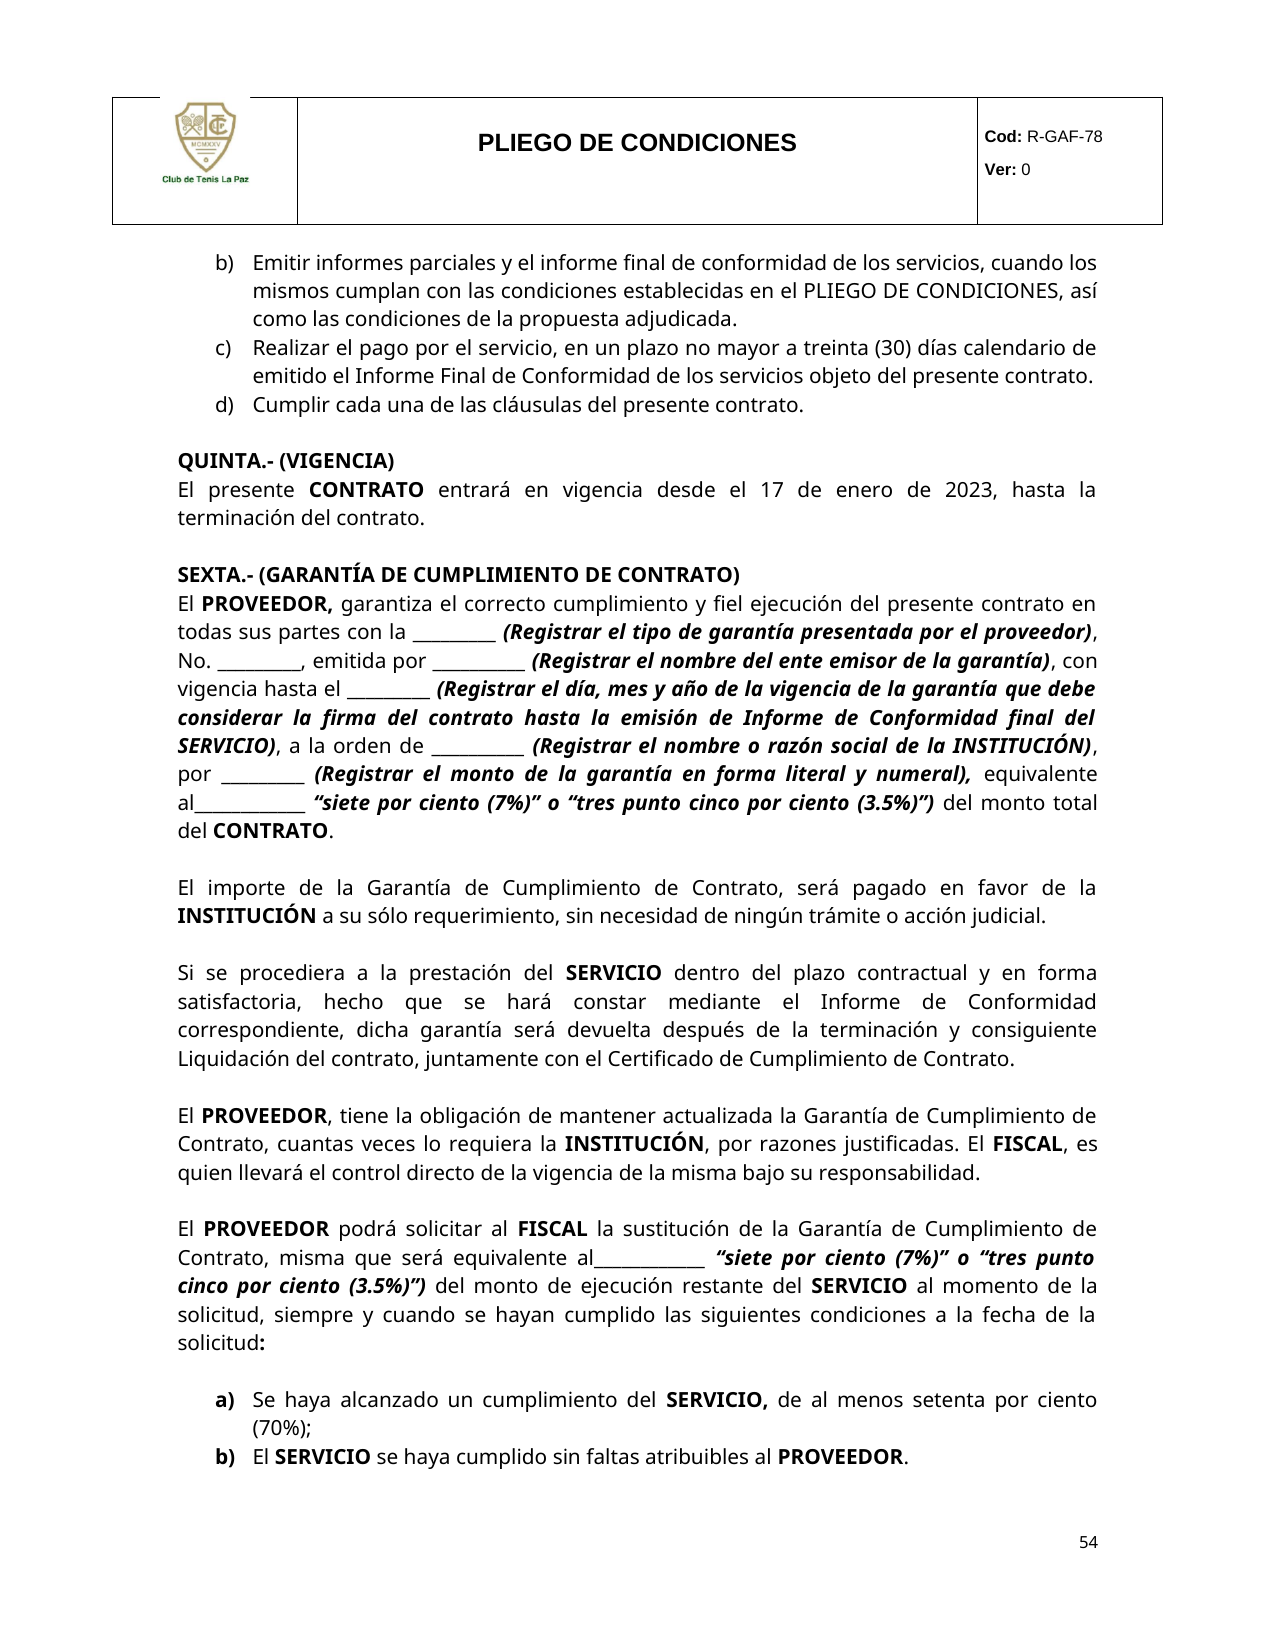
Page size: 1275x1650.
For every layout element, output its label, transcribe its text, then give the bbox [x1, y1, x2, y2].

text Si se procediera a la prestación del SERVICIO dentro del plazo contractual y en forma satisfactoria, hecho que se hará constar mediante el Informe de Conformidad correspondiente, dicha garantía será devuelta después de la terminación y consiguiente Liquidación del contrato, juntamente con el Certificado de Cumplimiento de Contrato. [177, 958, 1098, 1072]
text El PROVEEDOR, tiene la obligación de mantener actualizada la Garantía de Cumplimiento de Contrato, cuantas veces lo requiera la INSTITUCIÓN, por razones justificadas. El FISCAL, es quien llevará el control directo de la vigencia de la misma bajo su responsabilidad. [177, 1101, 1098, 1186]
text QUINTA.- (VIGENCIA) [177, 447, 1098, 475]
list Se haya alcanzado un cumplimiento del SERVICIO, de al menos setenta por ciento (70%); [215, 1385, 1098, 1442]
picture [160, 97, 251, 188]
list Emitir informes parciales y el informe final de conformidad de los servicios, cuando los mismos cumplan con las condiciones establecidas en el PLIEGO DE CONDICIONES, así como las condiciones de la propuesta adjudicada. [215, 248, 1098, 333]
list El SERVICIO se haya cumplido sin faltas atribuibles al PROVEEDOR. [215, 1442, 1098, 1470]
text El importe de la Garantía de Cumplimiento de Contrato, será pagado en favor de la INSTITUCIÓN a su sólo requerimiento, sin necesidad de ningún trámite o acción judicial. [177, 873, 1098, 930]
list Realizar el pago por el servicio, en un plazo no mayor a treinta (30) días calendario de emitido el Informe Final de Conformidad de los servicios objeto del presente contrato. [215, 333, 1098, 390]
list Cumplir cada una de las cláusulas del presente contrato. [215, 390, 1098, 418]
text El presente CONTRATO entrará en vigencia desde el 17 de enero de 2023, hasta la terminación del contrato. [177, 475, 1098, 532]
text SEXTA.- (GARANTÍA DE CUMPLIMIENTO DE CONTRATO) [177, 560, 1098, 589]
text El PROVEEDOR, garantiza el correcto cumplimiento y fiel ejecución del presente contrato en todas sus partes con la _________ (Registrar el tipo de garantía presentada por el proveedor), No. _________, emitida por __________ (Registrar el nombre del ente emisor de la garantía), con vigencia hasta el _________ (Registrar el día, mes y año de la vigencia de la garantía que debe considerar la firma del contrato hasta la emisión de Informe de Conformidad final del SERVICIO), a la orden de __________ (Registrar el nombre o razón social de la INSTITUCIÓN), por _________ (Registrar el monto de la garantía en forma literal y numeral), equivalente al____________ “siete por ciento (7%)” o “tres punto cinco por ciento (3.5%)”) del monto total del CONTRATO. [177, 589, 1098, 845]
text El PROVEEDOR podrá solicitar al FISCAL la sustitución de la Garantía de Cumplimiento de Contrato, misma que será equivalente al____________ “siete por ciento (7%)” o “tres punto cinco por ciento (3.5%)”) del monto de ejecución restante del SERVICIO al momento de la solicitud, siempre y cuando se hayan cumplido las siguientes condiciones a la fecha de la solicitud: [177, 1214, 1098, 1357]
